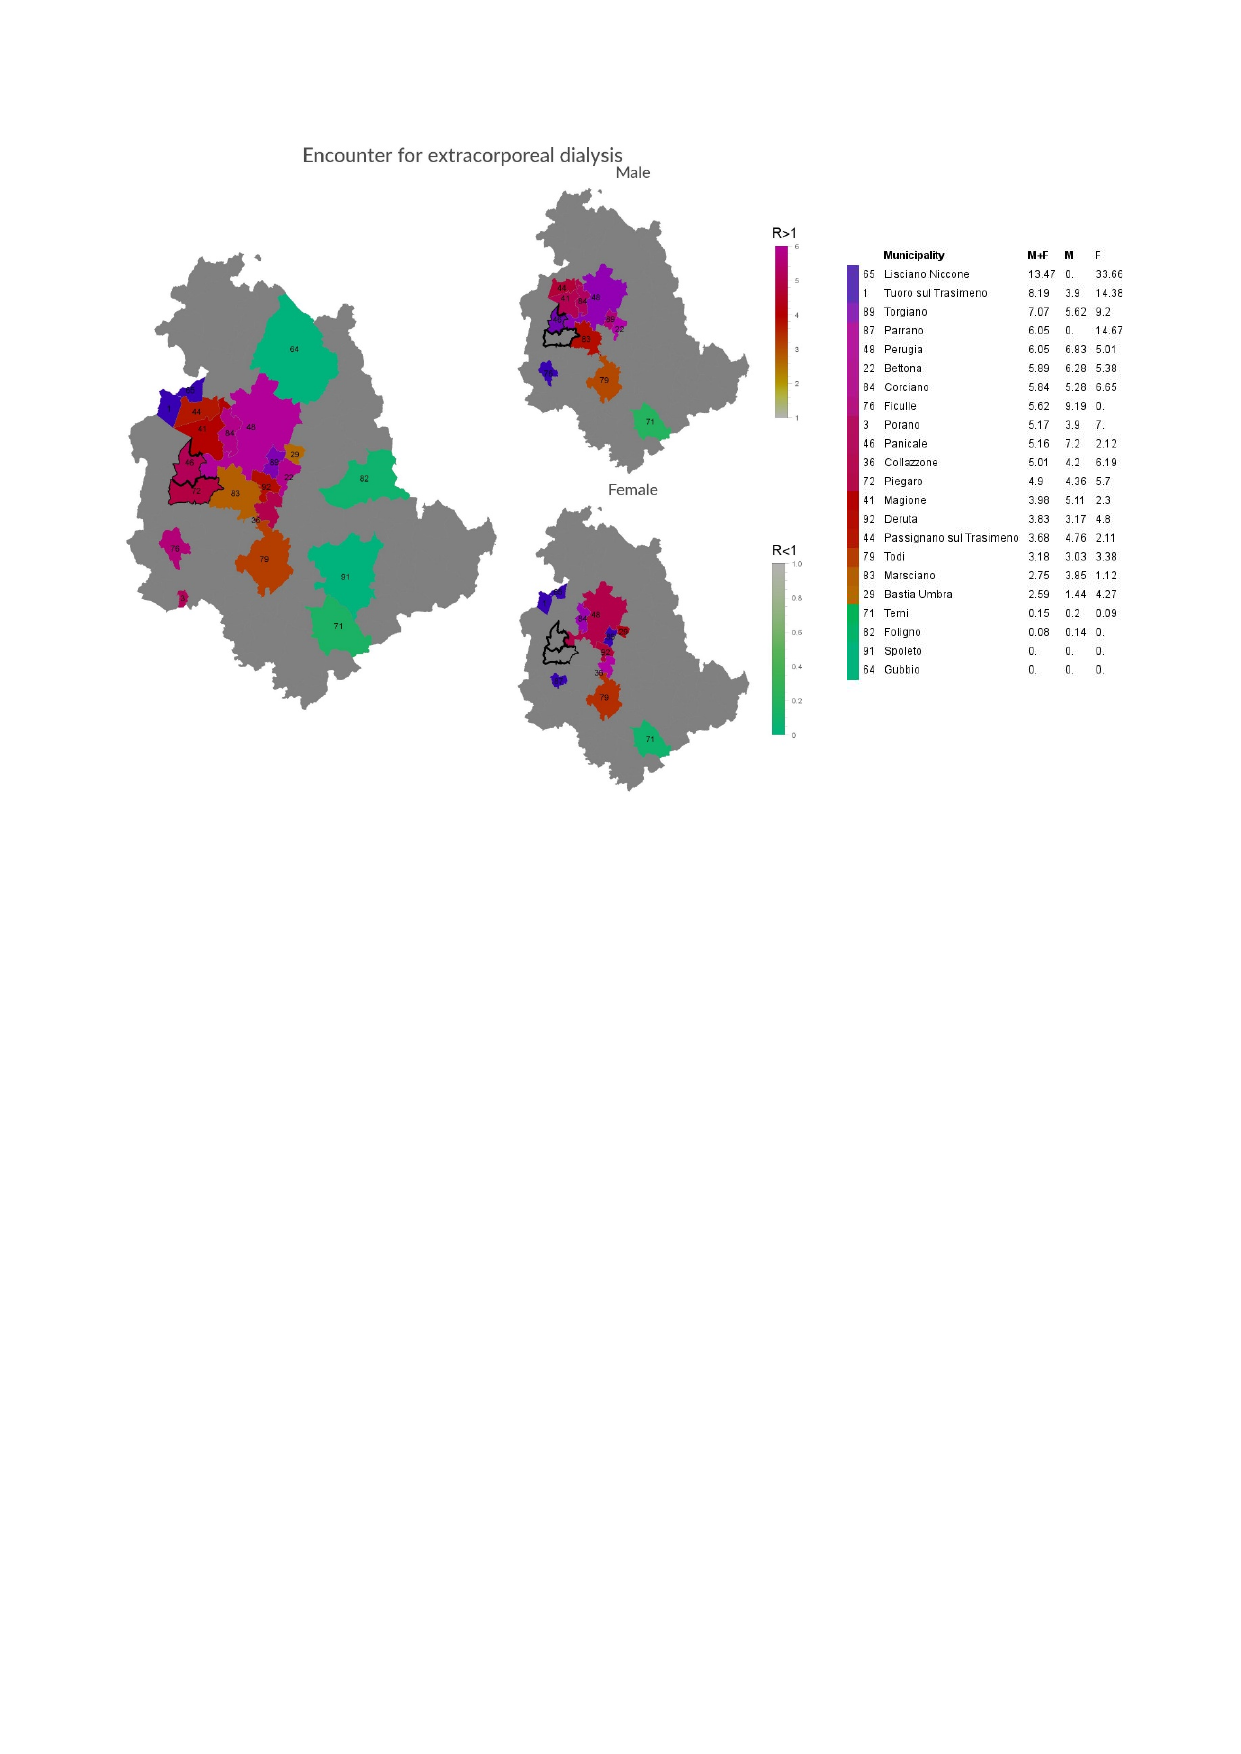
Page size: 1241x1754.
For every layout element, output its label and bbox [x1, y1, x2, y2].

picture [847, 247, 1123, 693]
picture [118, 147, 807, 796]
